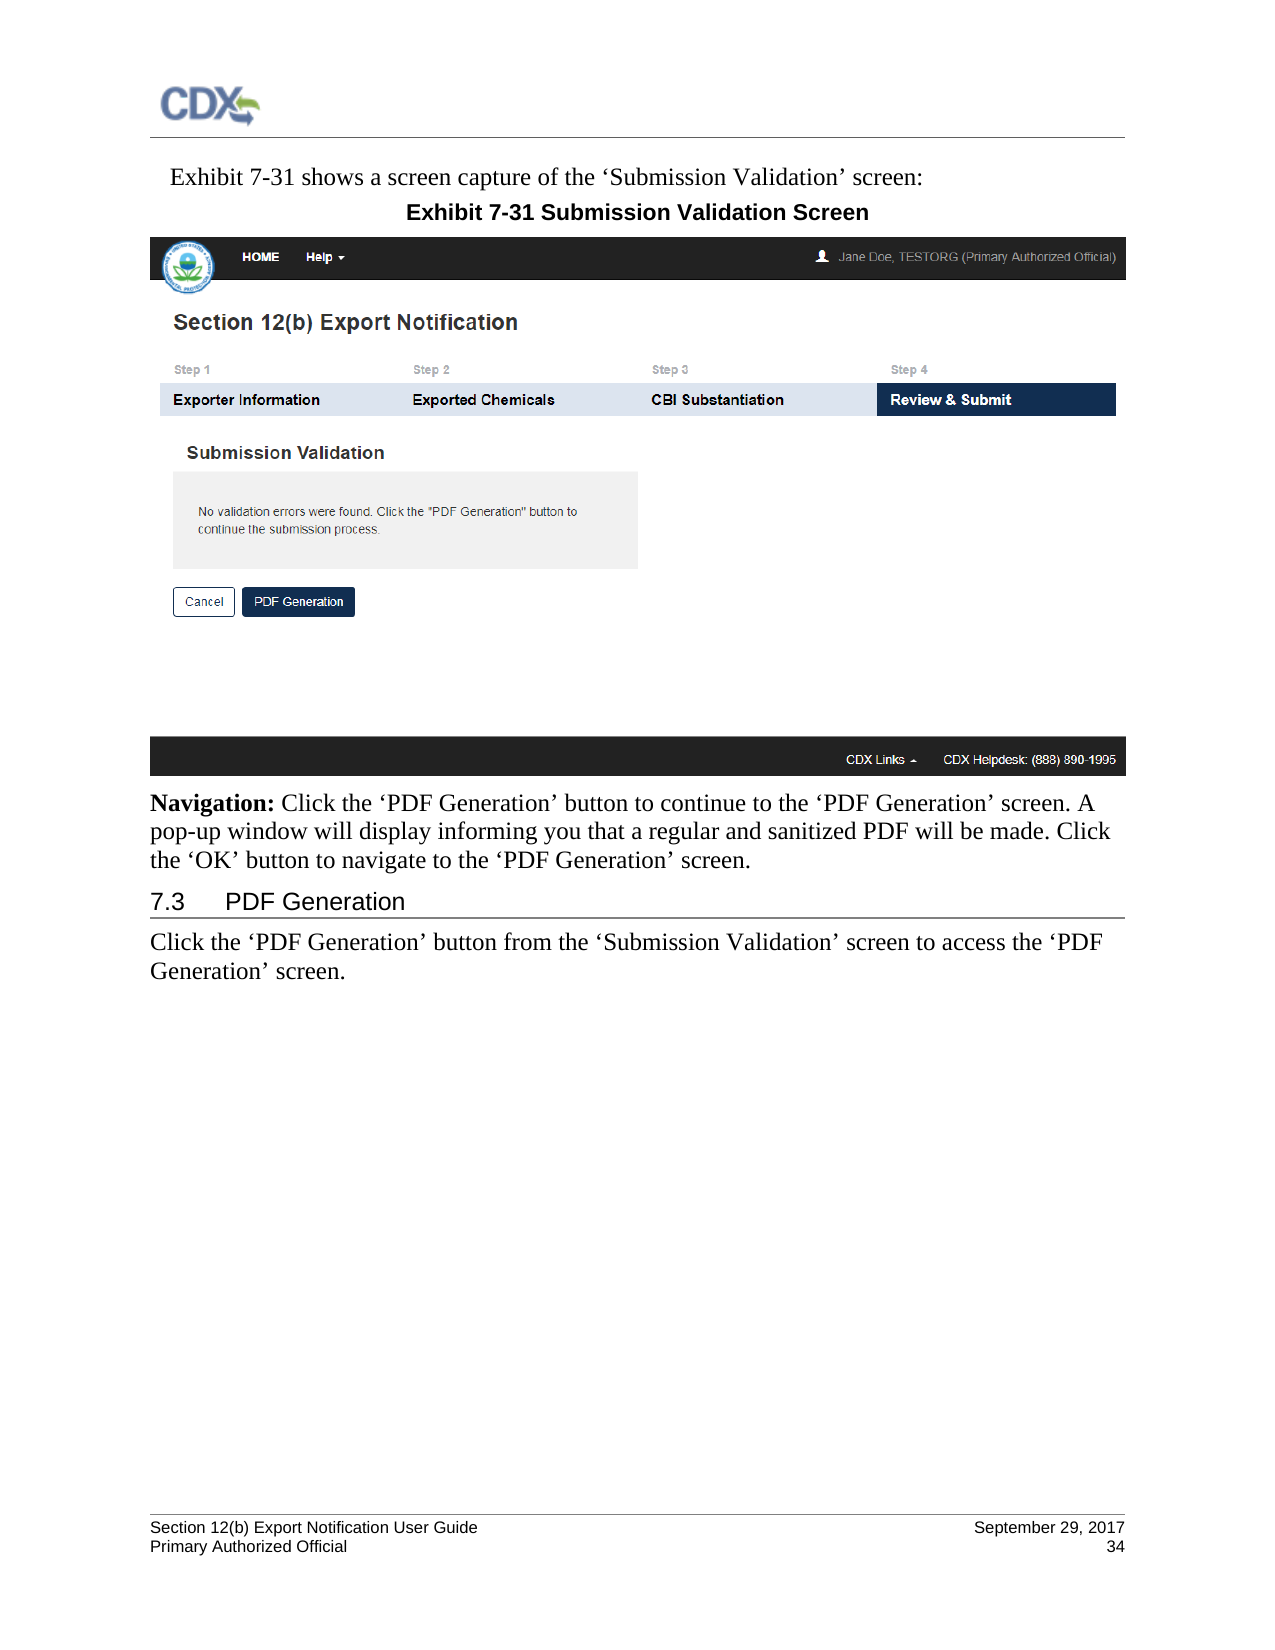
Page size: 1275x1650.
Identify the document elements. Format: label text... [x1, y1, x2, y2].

text Navigation: Click the ‘PDF Generation’ button to continue to the ‘PDF Generation’ screen. A pop-up window will display informing you that a regular and sanitized PDF will be made. Click the ‘OK’ button to navigate to the ‘PDF Generation’ screen. [150, 788, 1125, 874]
list Exhibit 7-2 shows a screen capture of the ‘Submission Validation’ screen: [169, 162, 1125, 190]
subtitle PDF Generation [150, 886, 1125, 917]
picture [150, 74, 271, 135]
text Click the ‘PDF Generation’ button from the ‘Submission Validation’ screen to access the ‘PDF Generation’ screen. [150, 927, 1125, 985]
text Exhibit - Submission Validation Screen [150, 199, 1125, 225]
picture [150, 237, 1126, 776]
